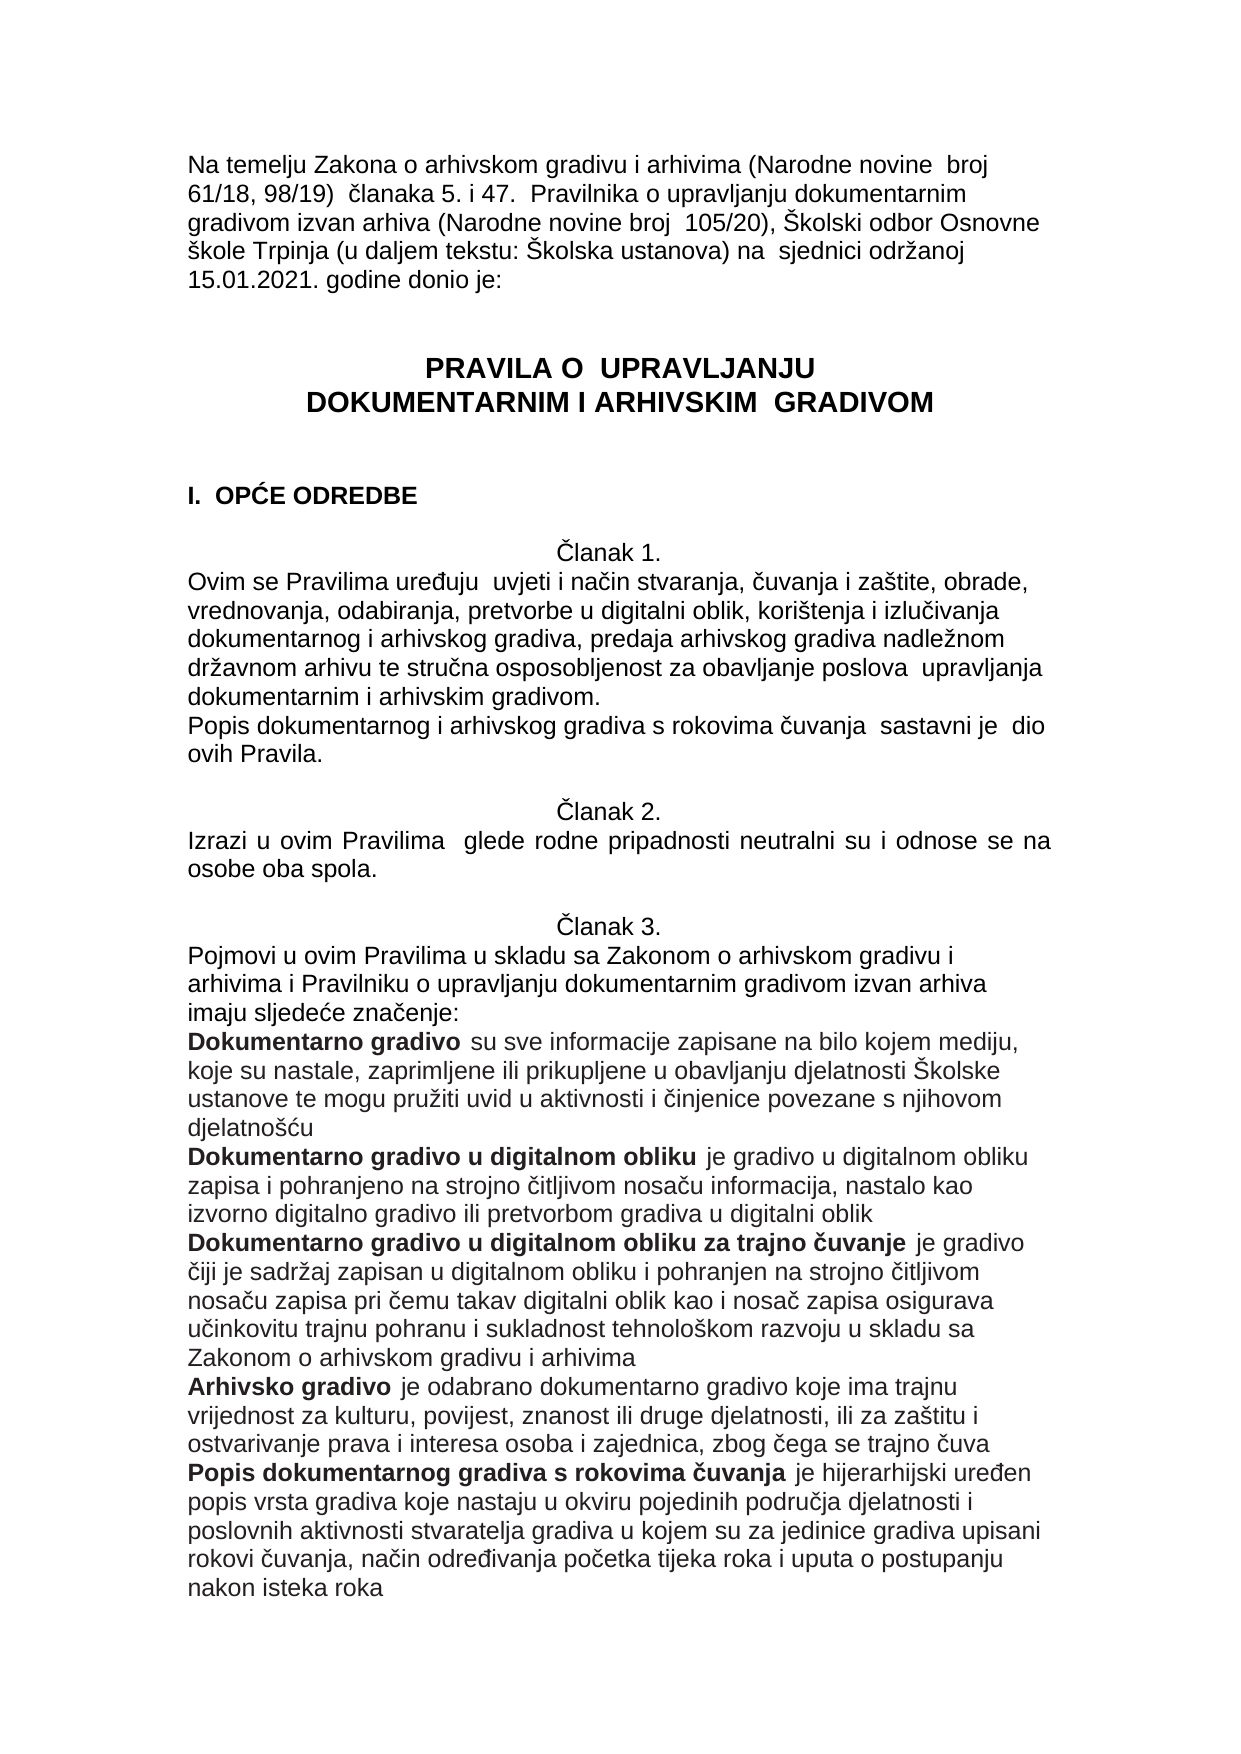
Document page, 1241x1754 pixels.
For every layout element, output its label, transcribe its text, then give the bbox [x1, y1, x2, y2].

text Arhivsko gradivo je odabrano dokumentarno gradivo koje ima trajnu vrijednost za kulturu, povijest, znanost ili druge djelatnosti, ili za zaštitu i ostvarivanje prava i interesa osoba i zajednica, zbog čega se trajno čuva [187, 1372, 1053, 1458]
text Dokumentarno gradivo u digitalnom obliku za trajno čuvanje je gradivo čiji je sadržaj zapisan u digitalnom obliku i pohranjen na strojno čitljivom nosaču zapisa pri čemu takav digitalni oblik kao i nosač zapisa osigurava učinkovitu trajnu pohranu i sukladnost tehnološkom razvoju u skladu sa Zakonom o arhivskom gradivu i arhivima [187, 1228, 1053, 1372]
text Članak 2. [187, 797, 1053, 826]
subtitle PRAVILA O UPRAVLJANJU [187, 351, 1053, 385]
text Izrazi u ovim Pravilima glede rodne pripadnosti neutralni su i odnose se na osobe oba spola. [187, 826, 1053, 883]
subtitle I. OPĆE ODREDBE [187, 481, 1053, 509]
text Ovim se Pravilima uređuju uvjeti i način stvaranja, čuvanja i zaštite, obrade, vrednovanja, odabiranja, pretvorbe u digitalni oblik, korištenja i izlučivanja dokumentarnog i arhivskog gradiva, predaja arhivskog gradiva nadležnom državnom arhivu te stručna osposobljenost za obavljanje poslova upravljanja dokumentarnim i arhivskim gradivom. [187, 567, 1053, 711]
text Pojmovi u ovim Pravilima u skladu sa Zakonom o arhivskom gradivu i arhivima i Pravilniku o upravljanju dokumentarnim gradivom izvan arhiva imaju sljedeće značenje: [187, 941, 1053, 1027]
text Popis dokumentarnog i arhivskog gradiva s rokovima čuvanja sastavni je dio ovih Pravila. [187, 711, 1053, 768]
text Na temelju Zakona o arhivskom gradivu i arhivima (Narodne novine broj 61/18, 98/19) članaka 5. i 47. Pravilnika o upravljanju dokumentarnim gradivom izvan arhiva (Narodne novine broj 105/20), Školski odbor Osnovne škole Trpinja (u daljem tekstu: Školska ustanova) na sjednici održanoj 15.01.2021. godine donio je: [187, 150, 1053, 294]
subtitle DOKUMENTARNIM I ARHIVSKIM GRADIVOM [187, 385, 1053, 418]
text Dokumentarno gradivo u digitalnom obliku je gradivo u digitalnom obliku zapisa i pohranjeno na strojno čitljivom nosaču informacija, nastalo kao izvorno digitalno gradivo ili pretvorbom gradiva u digitalni oblik [187, 1142, 1053, 1228]
text Članak 3. [187, 912, 1053, 941]
text Članak 1. [187, 538, 1053, 567]
text Popis dokumentarnog gradiva s rokovima čuvanja je hijerarhijski uređen popis vrsta gradiva koje nastaju u okviru pojedinih područja djelatnosti i poslovnih aktivnosti stvaratelja gradiva u kojem su za jedinice gradiva upisani rokovi čuvanja, način određivanja početka tijeka roka i uputa o postupanju nakon isteka roka [383, 1458, 1053, 1602]
text Dokumentarno gradivo su sve informacije zapisane na bilo kojem mediju, koje su nastale, zaprimljene ili prikupljene u obavljanju djelatnosti Školske ustanove te mogu pružiti uvid u aktivnosti i činjenice povezane s njihovom djelatnošću [187, 1027, 1053, 1142]
